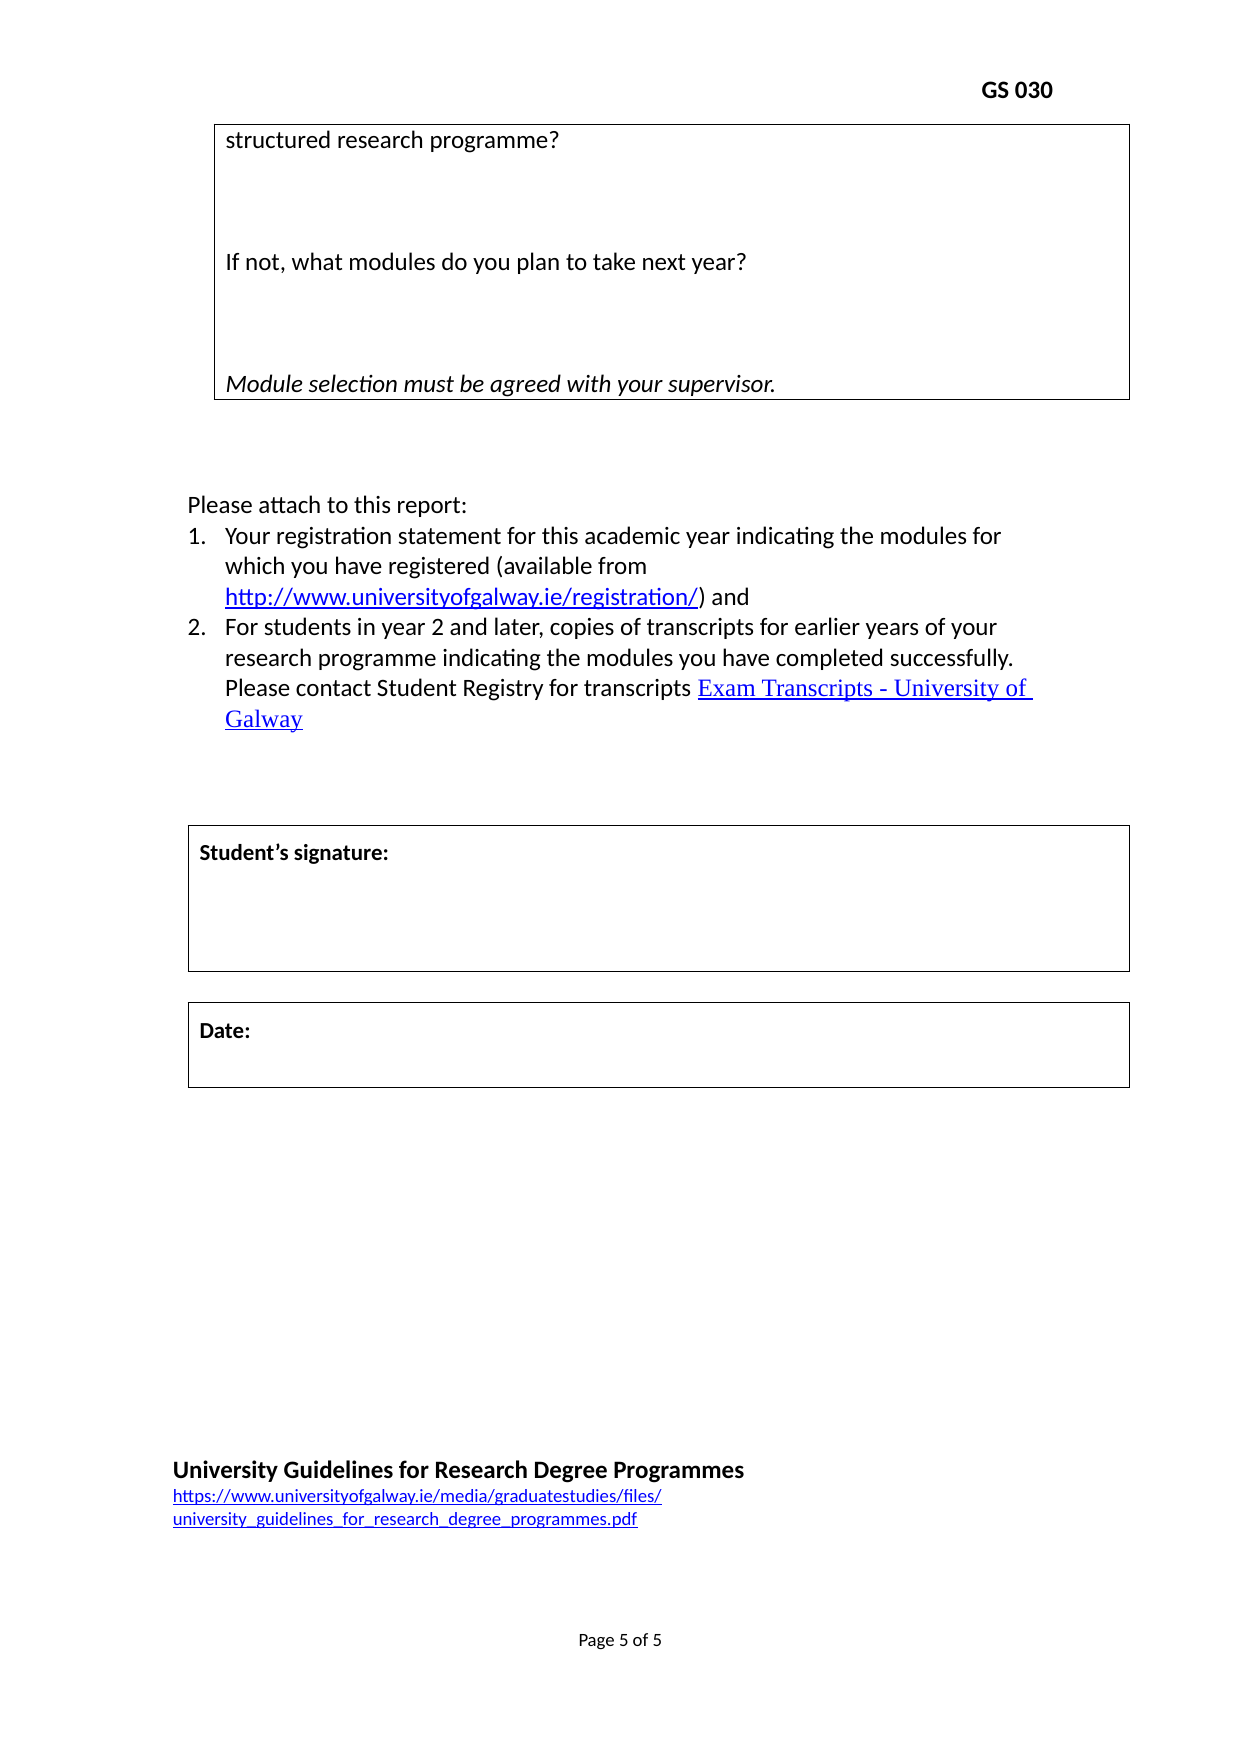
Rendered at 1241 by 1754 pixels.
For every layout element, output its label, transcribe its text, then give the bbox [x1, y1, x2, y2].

list Your registration statement for this academic year indicating the modules for which you have registered (available from http://www.universityofgalway.ie/registration/) and [187, 520, 1053, 611]
text https://www.universityofgalway.ie/media/graduatestudies/files/university_guidelines_for_research_degree_programmes.pdf [173, 1484, 1073, 1530]
text Please attach to this report: [187, 489, 1053, 520]
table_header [215, 125, 1129, 399]
table_header Date: [189, 1003, 1129, 1087]
text Please contact Student Registry for transcripts Exam Transcripts - University of Galway [225, 672, 1053, 733]
list For students in year 2 and later, copies of transcripts for earlier years of your research programme indicating the modules you have completed successfully. [187, 611, 1053, 672]
text University Guidelines for Research Degree Programmes [173, 1454, 1053, 1484]
table_header Student’s signature: [189, 826, 1129, 971]
